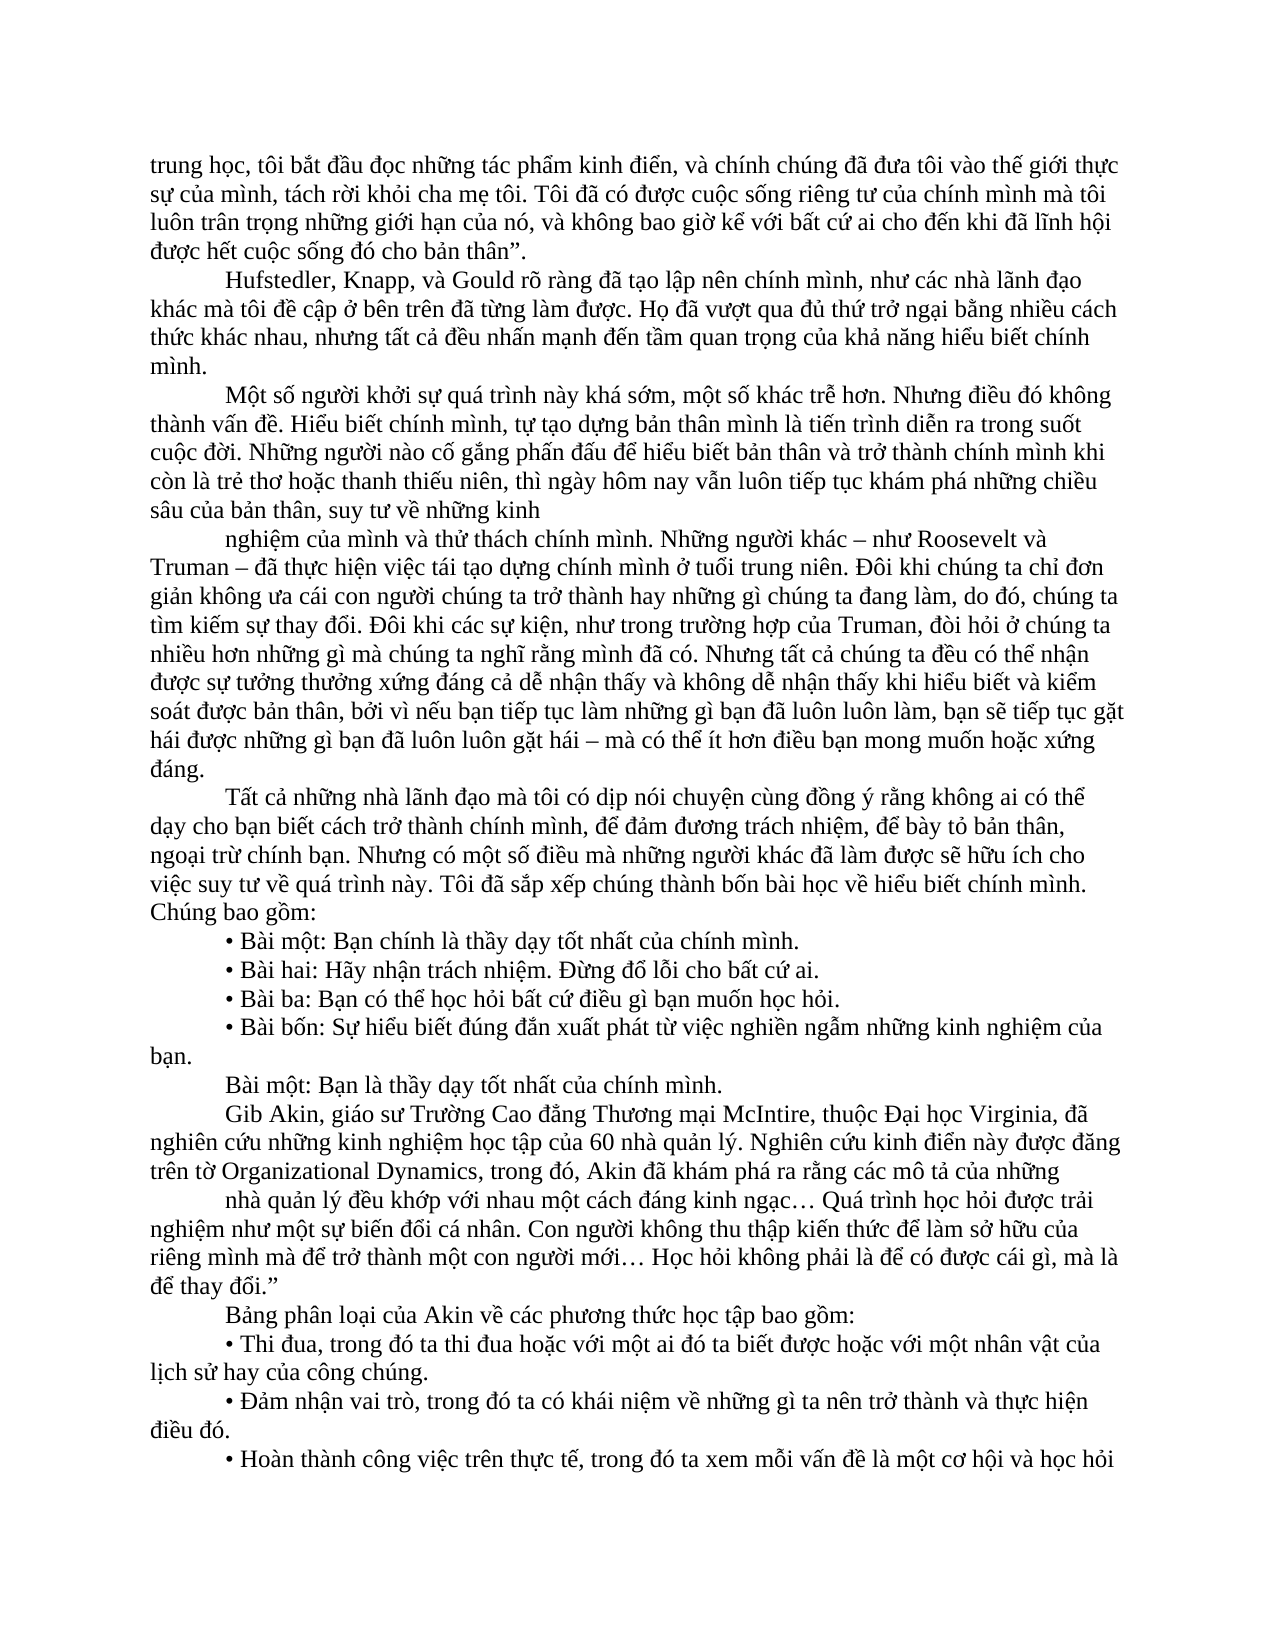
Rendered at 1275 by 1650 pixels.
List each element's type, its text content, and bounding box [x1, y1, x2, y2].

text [150, 150, 1125, 265]
text nghiệm của mình và thử thách chính mình. Những người khác – như Roosevelt và Truman – đã thực hiện việc tái tạo dựng chính mình ở tuổi trung niên. Đôi khi chúng ta chỉ đơn giản không ưa cái con người chúng ta trở thành hay những gì chúng ta đang làm, do đó, chúng ta tìm kiếm sự thay đổi. Đôi khi các sự kiện, như trong trường hợp của Truman, đòi hỏi ở chúng ta nhiều hơn những gì mà chúng ta nghĩ rằng mình đã có. Nhưng tất cả chúng ta đều có thể nhận được sự tưởng thưởng xứng đáng cả dễ nhận thấy và không dễ nhận thấy khi hiểu biết và kiểm soát được bản thân, bởi vì nếu bạn tiếp tục làm những gì bạn đã luôn luôn làm, bạn sẽ tiếp tục gặt hái được những gì bạn đã luôn luôn gặt hái – mà có thể ít hơn điều bạn mong muốn hoặc xứng đáng. [150, 524, 1125, 782]
text • Bài một: Bạn chính là thầy dạy tốt nhất của chính mình. [150, 926, 1125, 955]
text • Bài hai: Hãy nhận trách nhiệm. Đừng đổ lỗi cho bất cứ ai. [150, 955, 1125, 984]
text Một số người khởi sự quá trình này khá sớm, một số khác trễ hơn. Nhưng điều đó không thành vấn đề. Hiểu biết chính mình, tự tạo dựng bản thân mình là tiến trình diễn ra trong suốt cuộc đời. Những người nào cố gắng phấn đấu để hiểu biết bản thân và trở thành chính mình khi còn là trẻ thơ hoặc thanh thiếu niên, thì ngày hôm nay vẫn luôn tiếp tục khám phá những chiều sâu của bản thân, suy tư về những kinh [150, 380, 1125, 524]
text • Đảm nhận vai trò, trong đó ta có khái niệm về những gì ta nên trở thành và thực hiện điều đó. [150, 1386, 1125, 1444]
text Tất cả những nhà lãnh đạo mà tôi có dịp nói chuyện cùng đồng ý rằng không ai có thể dạy cho bạn biết cách trở thành chính mình, để đảm đương trách nhiệm, để bày tỏ bản thân, ngoại trừ chính bạn. Nhưng có một số điều mà những người khác đã làm được sẽ hữu ích cho việc suy tư về quá trình này. Tôi đã sắp xếp chúng thành bốn bài học về hiểu biết chính mình. Chúng bao gồm: [150, 782, 1125, 926]
text nhà quản lý đều khớp với nhau một cách đáng kinh ngạc… Quá trình học hỏi được trải nghiệm như một sự biến đổi cá nhân. Con người không thu thập kiến thức để làm sở hữu của riêng mình mà để trở thành một con người mới… Học hỏi không phải là để có được cái gì, mà là để thay đổi.” [150, 1185, 1125, 1300]
text Hufstedler, Knapp, và Gould rõ ràng đã tạo lập nên chính mình, như các nhà lãnh đạo khác mà tôi đề cập ở bên trên đã từng làm được. Họ đã vượt qua đủ thứ trở ngại bằng nhiều cách thức khác nhau, nhưng tất cả đều nhấn mạnh đến tầm quan trọng của khả năng hiểu biết chính mình. [150, 265, 1125, 380]
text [150, 1444, 1125, 1472]
text • Thi đua, trong đó ta thi đua hoặc với một ai đó ta biết được hoặc với một nhân vật của lịch sử hay của công chúng. [150, 1329, 1125, 1386]
text • Bài bốn: Sự hiểu biết đúng đắn xuất phát từ việc nghiền ngẫm những kinh nghiệm của bạn. [150, 1012, 1125, 1070]
text Bài một: Bạn là thầy dạy tốt nhất của chính mình. [150, 1070, 1125, 1099]
text Gib Akin, giáo sư Trường Cao đẳng Thương mại McIntire, thuộc Đại học Virginia, đã nghiên cứu những kinh nghiệm học tập của 60 nhà quản lý. Nghiên cứu kinh điển này được đăng trên tờ Organizational Dynamics, trong đó, Akin đã khám phá ra rằng các mô tả của những [150, 1099, 1125, 1185]
text • Bài ba: Bạn có thể học hỏi bất cứ điều gì bạn muốn học hỏi. [150, 984, 1125, 1012]
text Bảng phân loại của Akin về các phương thức học tập bao gồm: [150, 1300, 1125, 1329]
